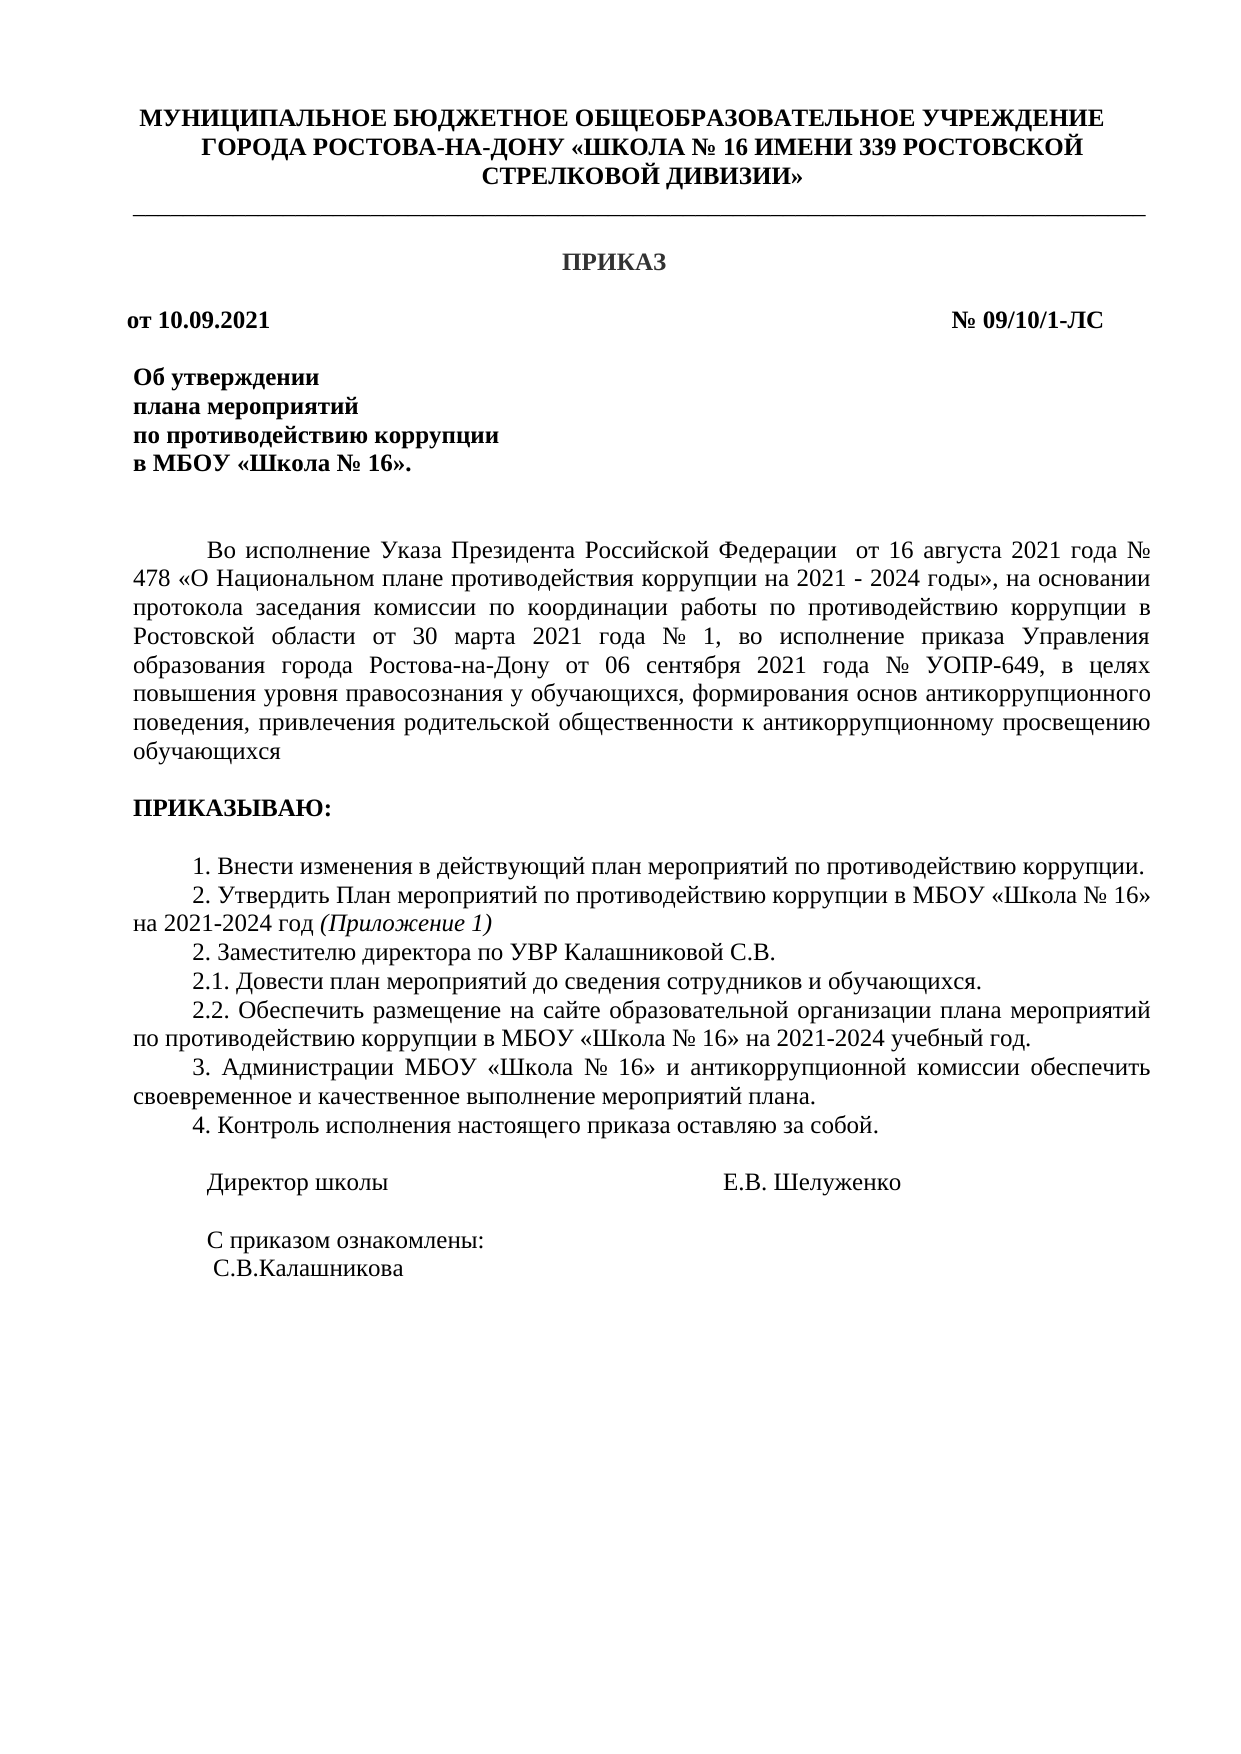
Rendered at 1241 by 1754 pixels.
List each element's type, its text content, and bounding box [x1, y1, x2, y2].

text ГОРОДА РОСТОВА-НА-ДОНУ «ШКОЛА № 16 ИМЕНИ 339 РОСТОВСКОЙ СТРЕЛКОВОЙ ДИВИЗИИ» [133, 132, 1152, 190]
text 4. Контроль исполнения настоящего приказа оставляю за собой. [133, 1110, 1152, 1138]
text С.В.Калашникова [133, 1253, 1152, 1282]
text 2. Утвердить План мероприятий по противодействию коррупции в МБОУ «Школа № 16» на 2021-2024 год (Приложение 1) [133, 880, 1152, 937]
text от 10.09.2021 № 09/10/1-ЛС [77, 305, 1152, 333]
text по противодействию коррупции [133, 420, 1152, 448]
text 2.2. Обеспечить размещение на сайте образовательной организации плана мероприятий по противодействию коррупции в МБОУ «Школа № 16» на 2021-2024 учебный год. [133, 995, 1152, 1052]
text Во исполнение Указа Президента Российской Федерации от 16 августа 2021 года № 478 «О Национальном плане противодействия коррупции на 2021 - 2024 годы», на основании протокола заседания комиссии по координации работы по противодействию коррупции в Ростовской области от 30 марта 2021 года № 1, во исполнение приказа Управления образования города Ростова-на-Дону от 06 сентября 2021 года № УОПР-649, в целях повышения уровня правосознания у обучающихся, формирования основ антикоррупционного поведения, привлечения родительской общественности к антикоррупционному просвещению обучающихся [133, 535, 1152, 765]
text _________________________________________________________________________________ [133, 190, 1152, 218]
text в МБОУ «Школа № 16». [133, 448, 1152, 477]
text 2. Заместителю директора по УВР Калашниковой С.В. [133, 937, 1152, 966]
text 3. Администрации МБОУ «Школа № 16» и антикоррупционной комиссии обеспечить своевременное и качественное выполнение мероприятий плана. [133, 1052, 1152, 1110]
text ПРИКАЗ [77, 247, 1152, 276]
text плана мероприятий [133, 391, 1152, 420]
text 2.1. Довести план мероприятий до сведения сотрудников и обучающихся. [133, 966, 1152, 995]
text МУНИЦИПАЛЬНОЕ БЮДЖЕТНОЕ ОБЩЕОБРАЗОВАТЕЛЬНОЕ УЧРЕЖДЕНИЕ [133, 103, 1152, 132]
text 1. Внести изменения в действующий план мероприятий по противодействию коррупции. [133, 851, 1152, 880]
text ПРИКАЗЫВАЮ: [133, 793, 1152, 822]
text Об утверждении [133, 362, 1152, 391]
text Директор школы Е.В. Шелуженко [133, 1167, 1152, 1196]
text С приказом ознакомлены: [133, 1225, 1152, 1253]
